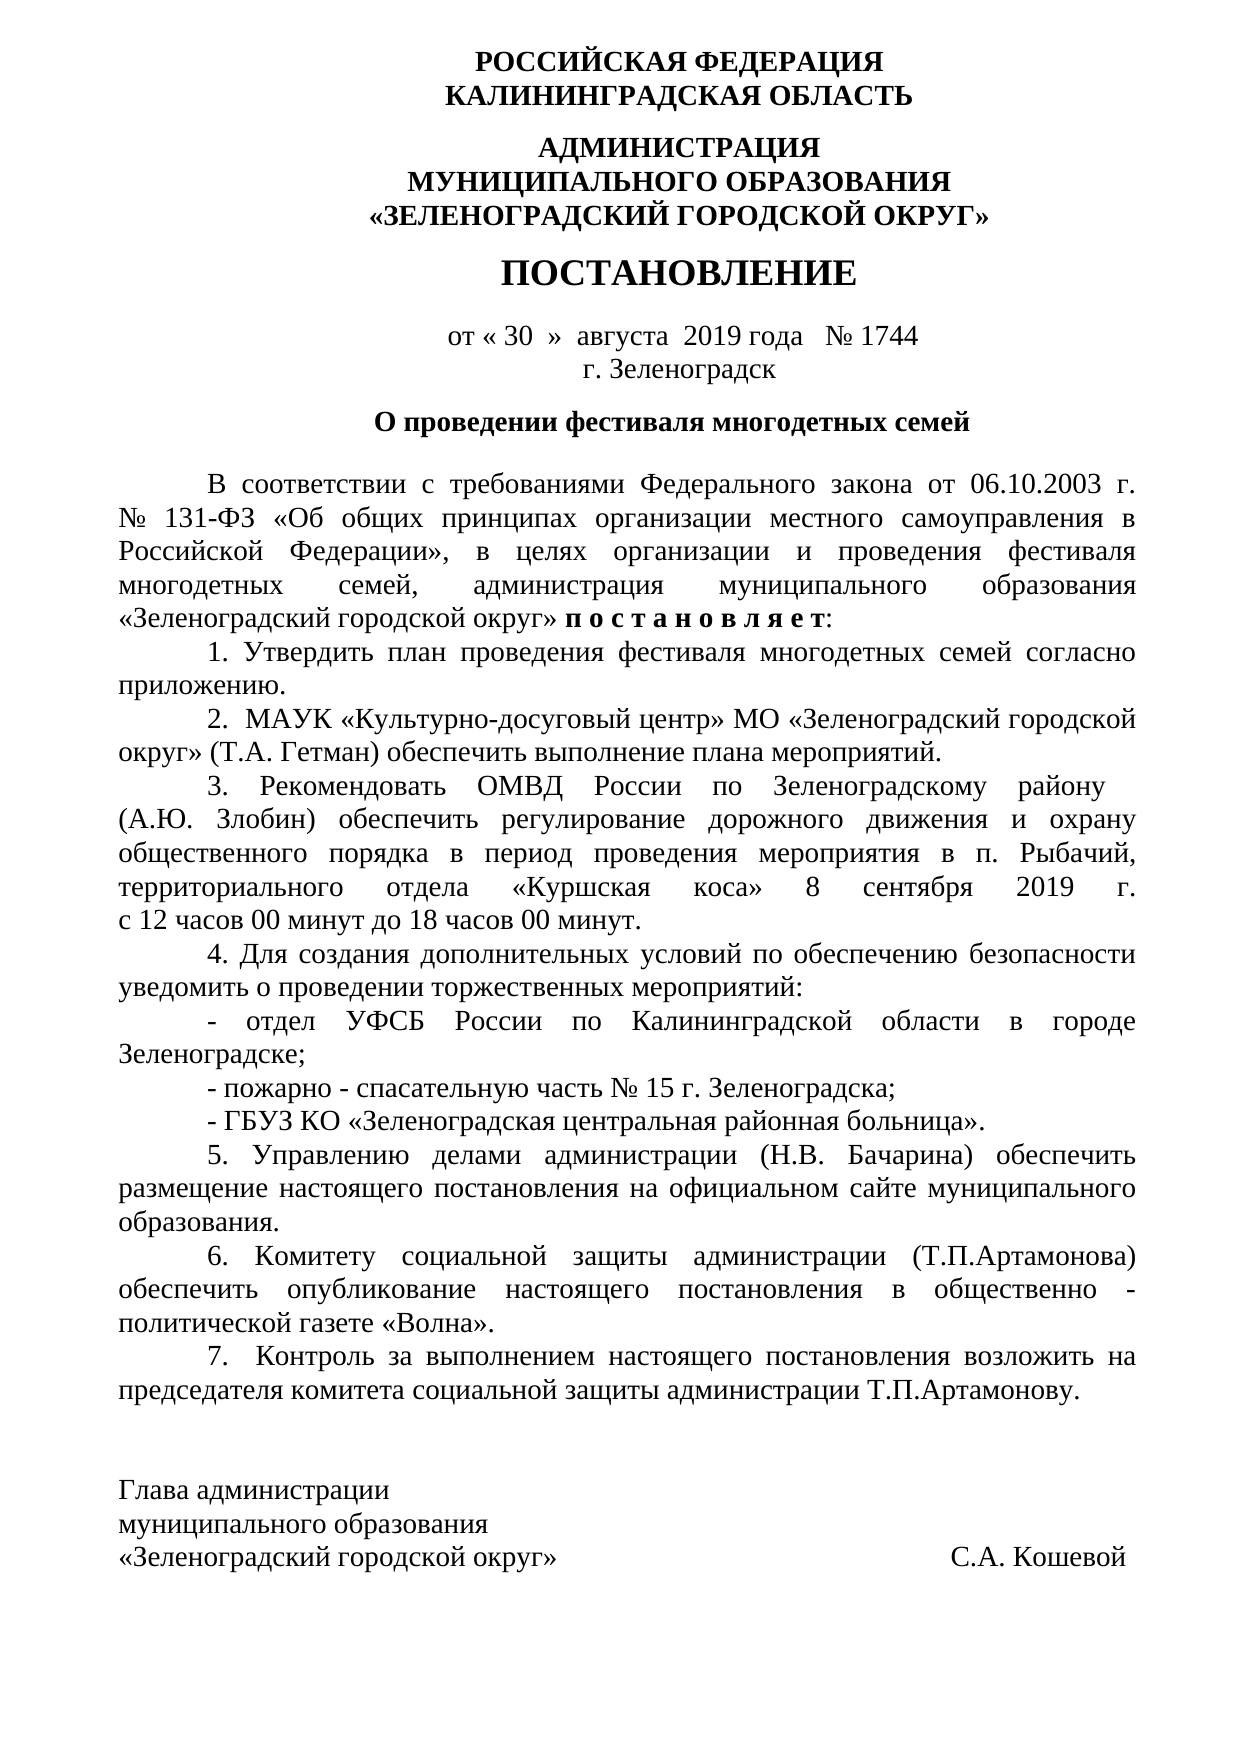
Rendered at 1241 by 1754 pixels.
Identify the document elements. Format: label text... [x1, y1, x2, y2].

text г. Зеленоградск [177, 351, 1181, 385]
text О проведении фестиваля многодетных семей [118, 404, 1137, 437]
text - отдел УФСБ России по Калининградской области в городе Зеленоградске; [118, 1003, 1137, 1070]
text 3. Рекомендовать ОМВД России по Зеленоградскому району (А.Ю. Злобин) обеспечить регулирование дорожного движения и охрану общественного порядка в период проведения мероприятия в п. Рыбачий, территориального отдела «Куршская коса» 8 сентября 2019 г. с 12 часов 00 минут до 18 часов 00 минут. [118, 768, 1137, 936]
text В соответствии с требованиями Федерального закона от 06.10.2003 г. № 131-ФЗ «Об общих принципах организации местного самоуправления в Российской Федерации», в целях организации и проведения фестиваля многодетных семей, администрация муниципального образования «Зеленоградский городской округ» п о с т а н о в л я е т: [118, 466, 1137, 634]
text «ЗЕЛЕНОГРАДСКИЙ ГОРОДСКОЙ ОКРУГ» [177, 198, 1181, 231]
text - пожарно - спасательную часть № 15 г. Зеленоградска; [118, 1070, 1137, 1103]
text РОССИЙСКАЯ ФЕДЕРАЦИЯ [177, 44, 1181, 78]
text АДМИНИСТРАЦИЯ [177, 131, 1181, 164]
text от « 30 » августа 2019 года № 1744 [177, 318, 1181, 351]
title 5. Управлению делами администрации (Н.В. Бачарина) обеспечить размещение настоящего постановления на официальном сайте муниципального образования. [118, 1137, 1137, 1238]
text муниципального образования [118, 1506, 1137, 1539]
text 4. Для создания дополнительных условий по обеспечению безопасности уведомить о проведении торжественных мероприятий: [118, 936, 1137, 1003]
text МУНИЦИПАЛЬНОГО ОБРАЗОВАНИЯ [177, 164, 1181, 198]
text - ГБУЗ КО «Зеленоградская центральная районная больница». [118, 1103, 1137, 1137]
text Глава администрации [118, 1472, 1137, 1506]
text ПОСТАНОВЛЕНИЕ [177, 250, 1181, 293]
text 1. Утвердить план проведения фестиваля многодетных семей согласно приложению. [118, 634, 1137, 701]
text «Зеленоградский городской округ» С.А. Кошевой [118, 1539, 1137, 1573]
text 2. МАУК «Культурно-досуговый центр» МО «Зеленоградский городской округ» (Т.А. Гетман) обеспечить выполнение плана мероприятий. [118, 701, 1137, 768]
text КАЛИНИНГРАДСКАЯ ОБЛАСТЬ [177, 78, 1181, 111]
text 7. Контроль за выполнением настоящего постановления возложить на председателя комитета социальной защиты администрации Т.П.Артамонову. [118, 1338, 1137, 1405]
title 6. Комитету социальной защиты администрации (Т.П.Артамонова) обеспечить опубликование настоящего постановления в общественно - политической газете «Волна». [118, 1238, 1137, 1338]
